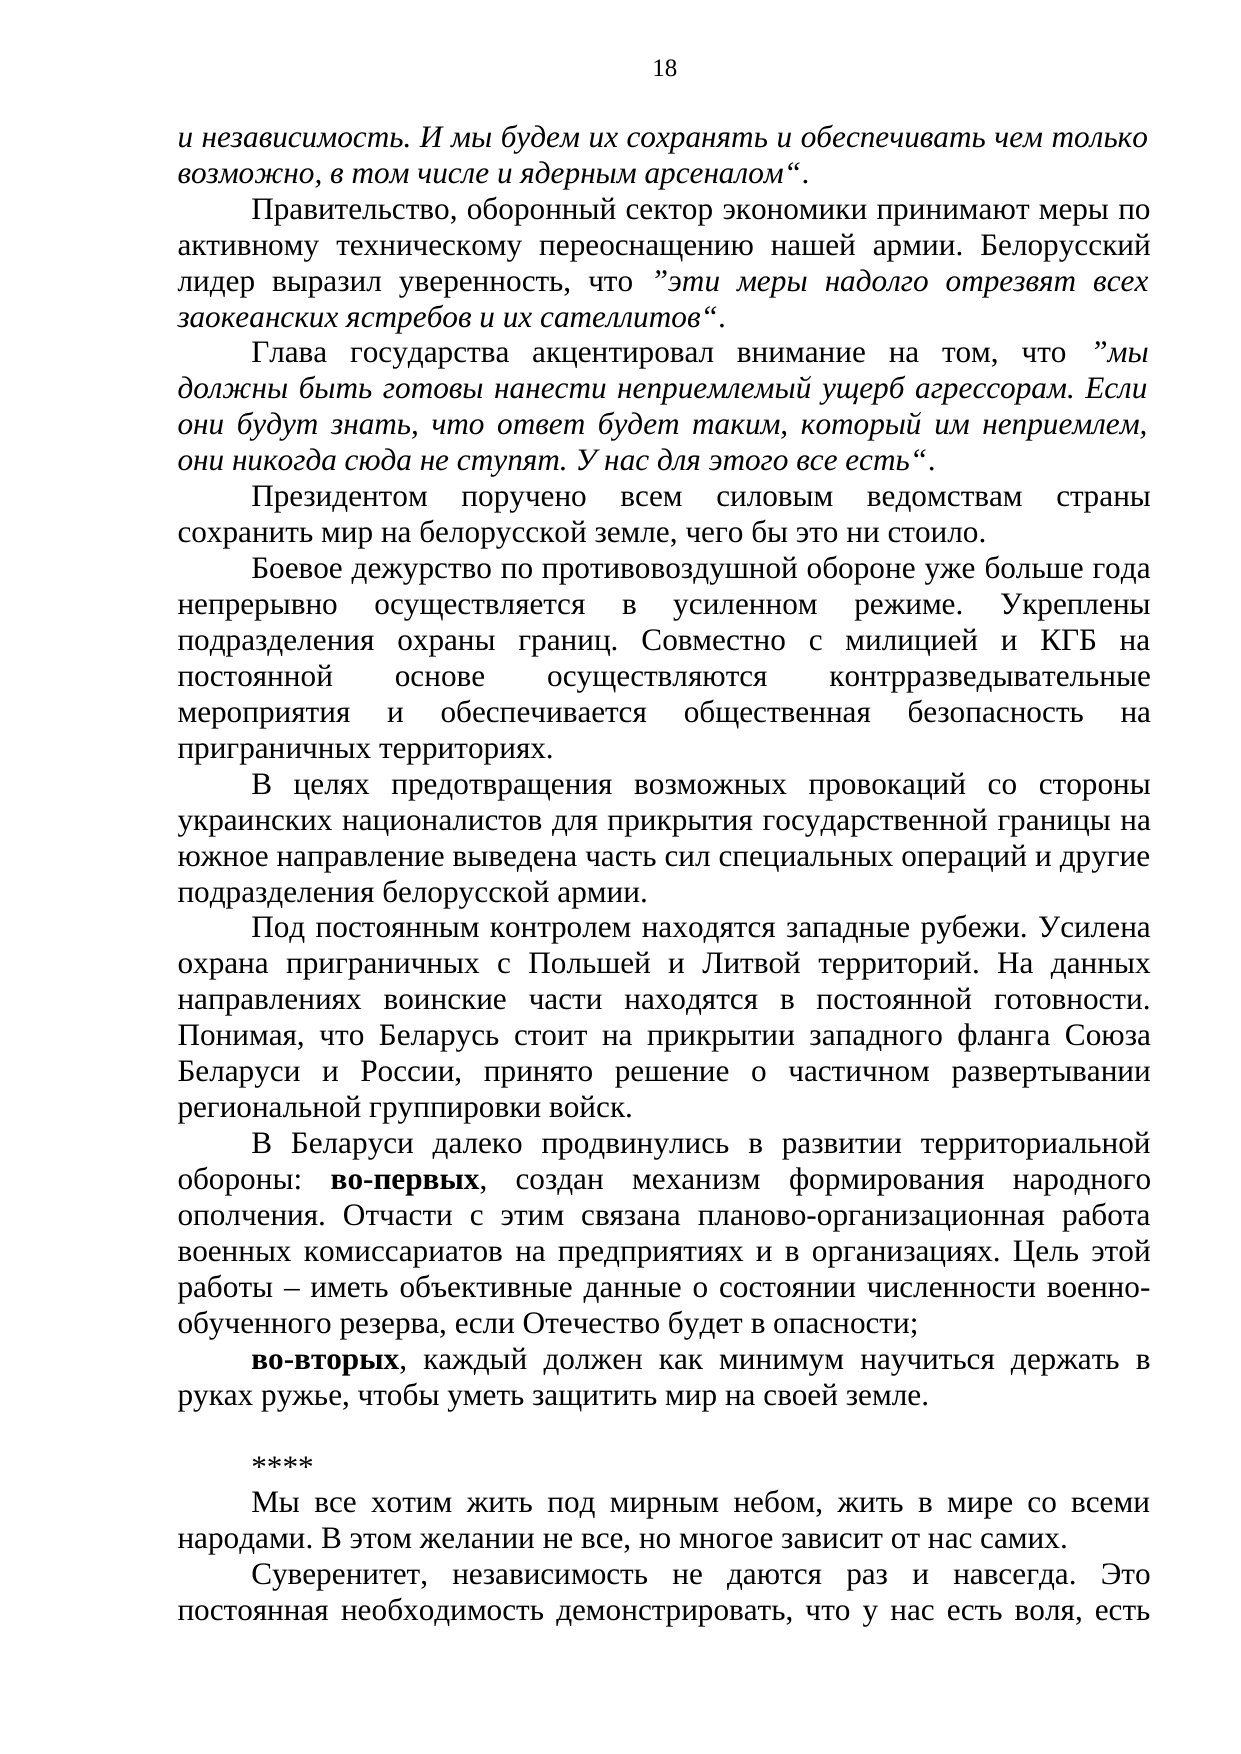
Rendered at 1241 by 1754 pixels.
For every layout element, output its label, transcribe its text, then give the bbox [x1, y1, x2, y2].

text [177, 118, 1152, 190]
text Глава государства акцентировал внимание на том, что ”мы должны быть готовы нанести неприемлемый ущерб агрессорам. Если они будут знать, что ответ будет таким, который им неприемлем, они никогда сюда не ступят. У нас для этого все есть“. [177, 334, 1152, 477]
text Президентом поручено всем силовым ведомствам страны сохранить мир на белорусской земле, чего бы это ни стоило. [177, 477, 1152, 549]
text во-вторых, каждый должен как минимум научиться держать в руках ружье, чтобы уметь защитить мир на своей земле. [177, 1340, 1152, 1412]
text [177, 1556, 1152, 1627]
text Мы все хотим жить под мирным небом, жить в мире со всеми народами. В этом желании не все, но многое зависит от нас самих. [177, 1484, 1152, 1556]
text В целях предотвращения возможных провокаций со стороны украинских националистов для прикрытия государственной границы на южное направление выведена часть сил специальных операций и другие подразделения белорусской армии. [177, 765, 1152, 909]
text Под постоянным контролем находятся западные рубежи. Усилена охрана приграничных с Польшей и Литвой территорий. На данных направлениях воинские части находятся в постоянной готовности. Понимая, что Беларусь стоит на прикрытии западного фланга Союза Беларуси и России, принято решение о частичном развертывании региональной группировки войск. [177, 909, 1152, 1124]
text В Беларуси далеко продвинулись в развитии территориальной обороны: во-первых, создан механизм формирования народного ополчения. Отчасти с этим связана планово-организационная работа военных комиссариатов на предприятиях и в организациях. Цель этой работы – иметь объективные данные о состоянии численности военно-обученного резерва, если Отечество будет в опасности; [177, 1124, 1152, 1340]
text Правительство, оборонный сектор экономики принимают меры по активному техническому переоснащению нашей армии. Белорусский лидер выразил уверенность, что ”эти меры надолго отрезвят всех заокеанских ястребов и их сателлитов“. [177, 190, 1152, 334]
text Боевое дежурство по противовоздушной обороне уже больше года непрерывно осуществляется в усиленном режиме. Укреплены подразделения охраны границ. Совместно с милицией и КГБ на постоянной основе осуществляются контрразведывательные мероприятия и обеспечивается общественная безопасность на приграничных территориях. [177, 549, 1152, 765]
text **** [177, 1448, 1152, 1484]
